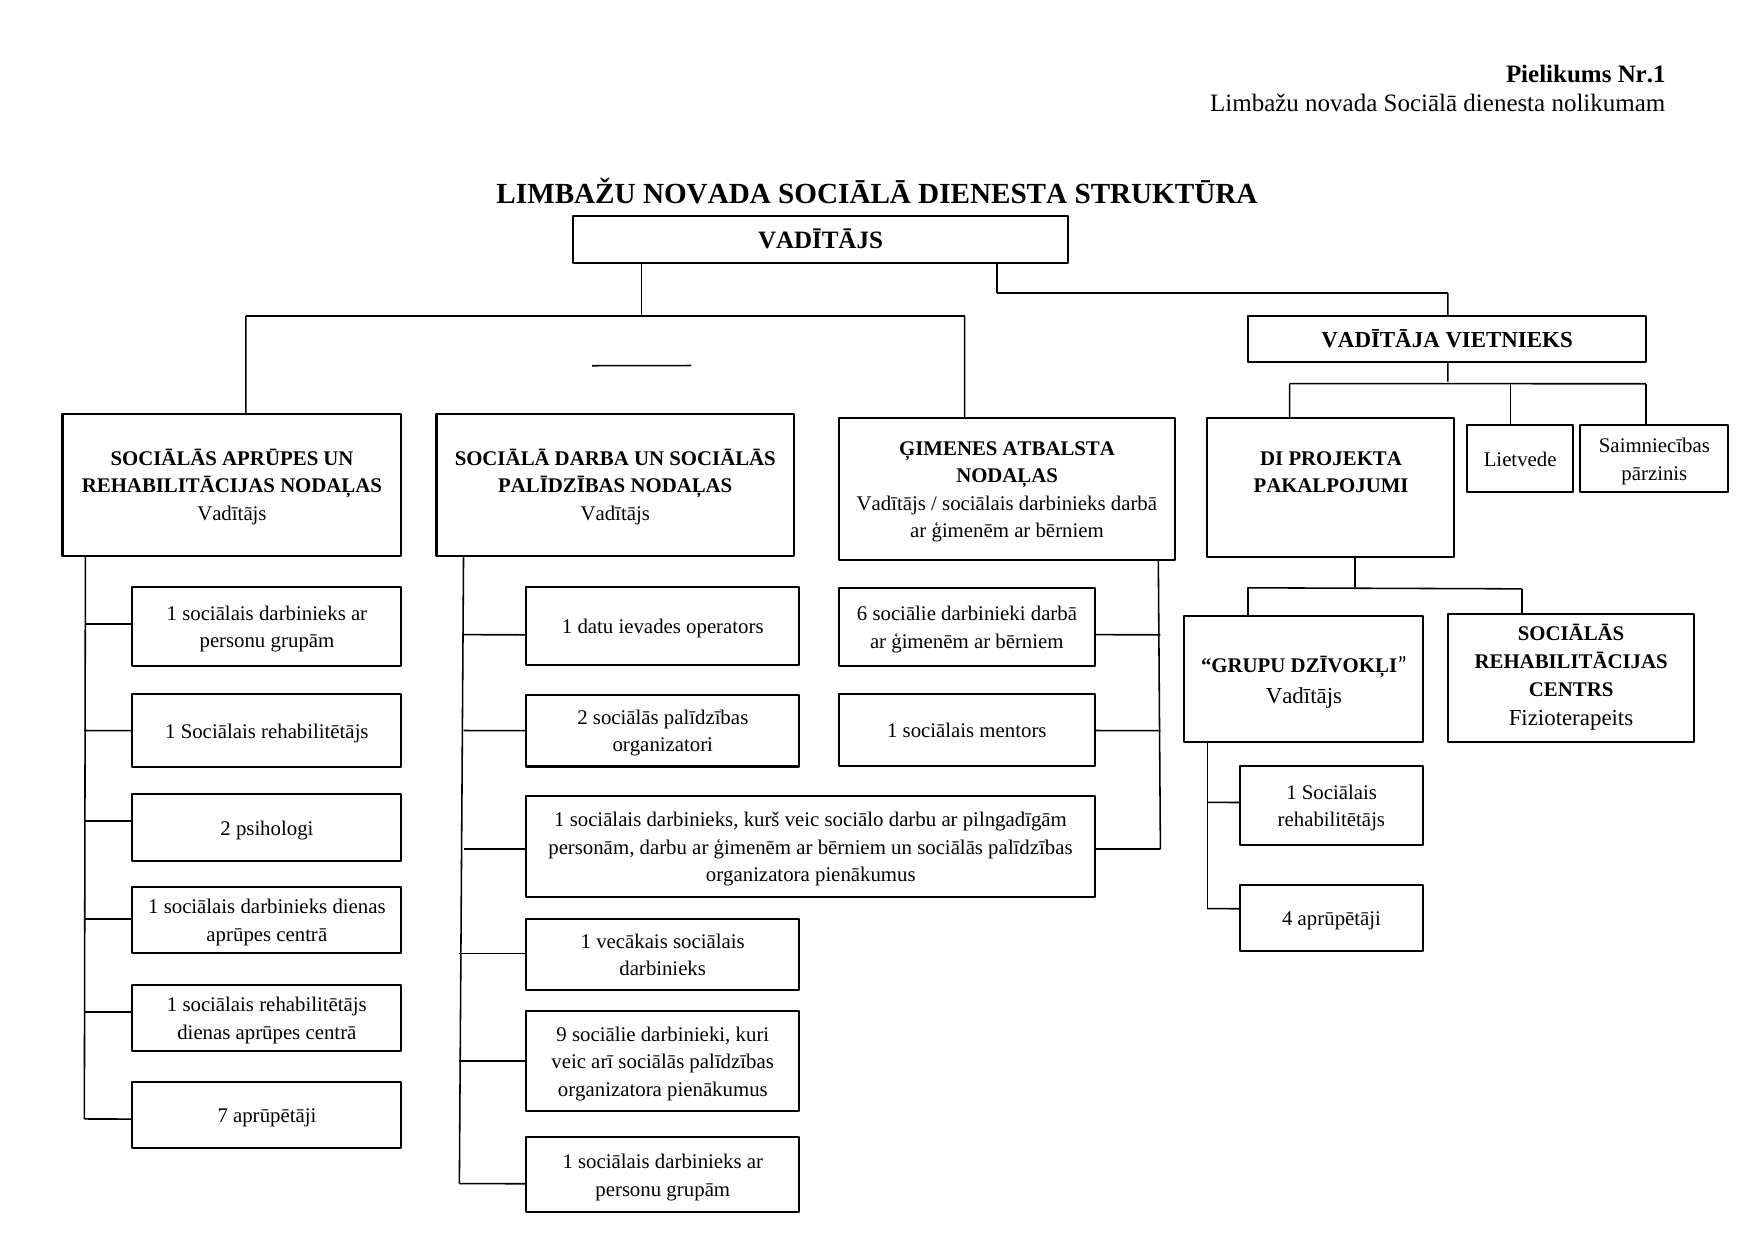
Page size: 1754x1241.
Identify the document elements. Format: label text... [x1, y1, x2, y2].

text Pielikums Nr.1 [89, 59, 1665, 88]
text LIMBAŽU NOVADA SOCIĀLĀ DIENESTA STRUKTŪRA [89, 176, 1665, 209]
text Limbažu novada Sociālā dienesta nolikumam [89, 88, 1665, 117]
